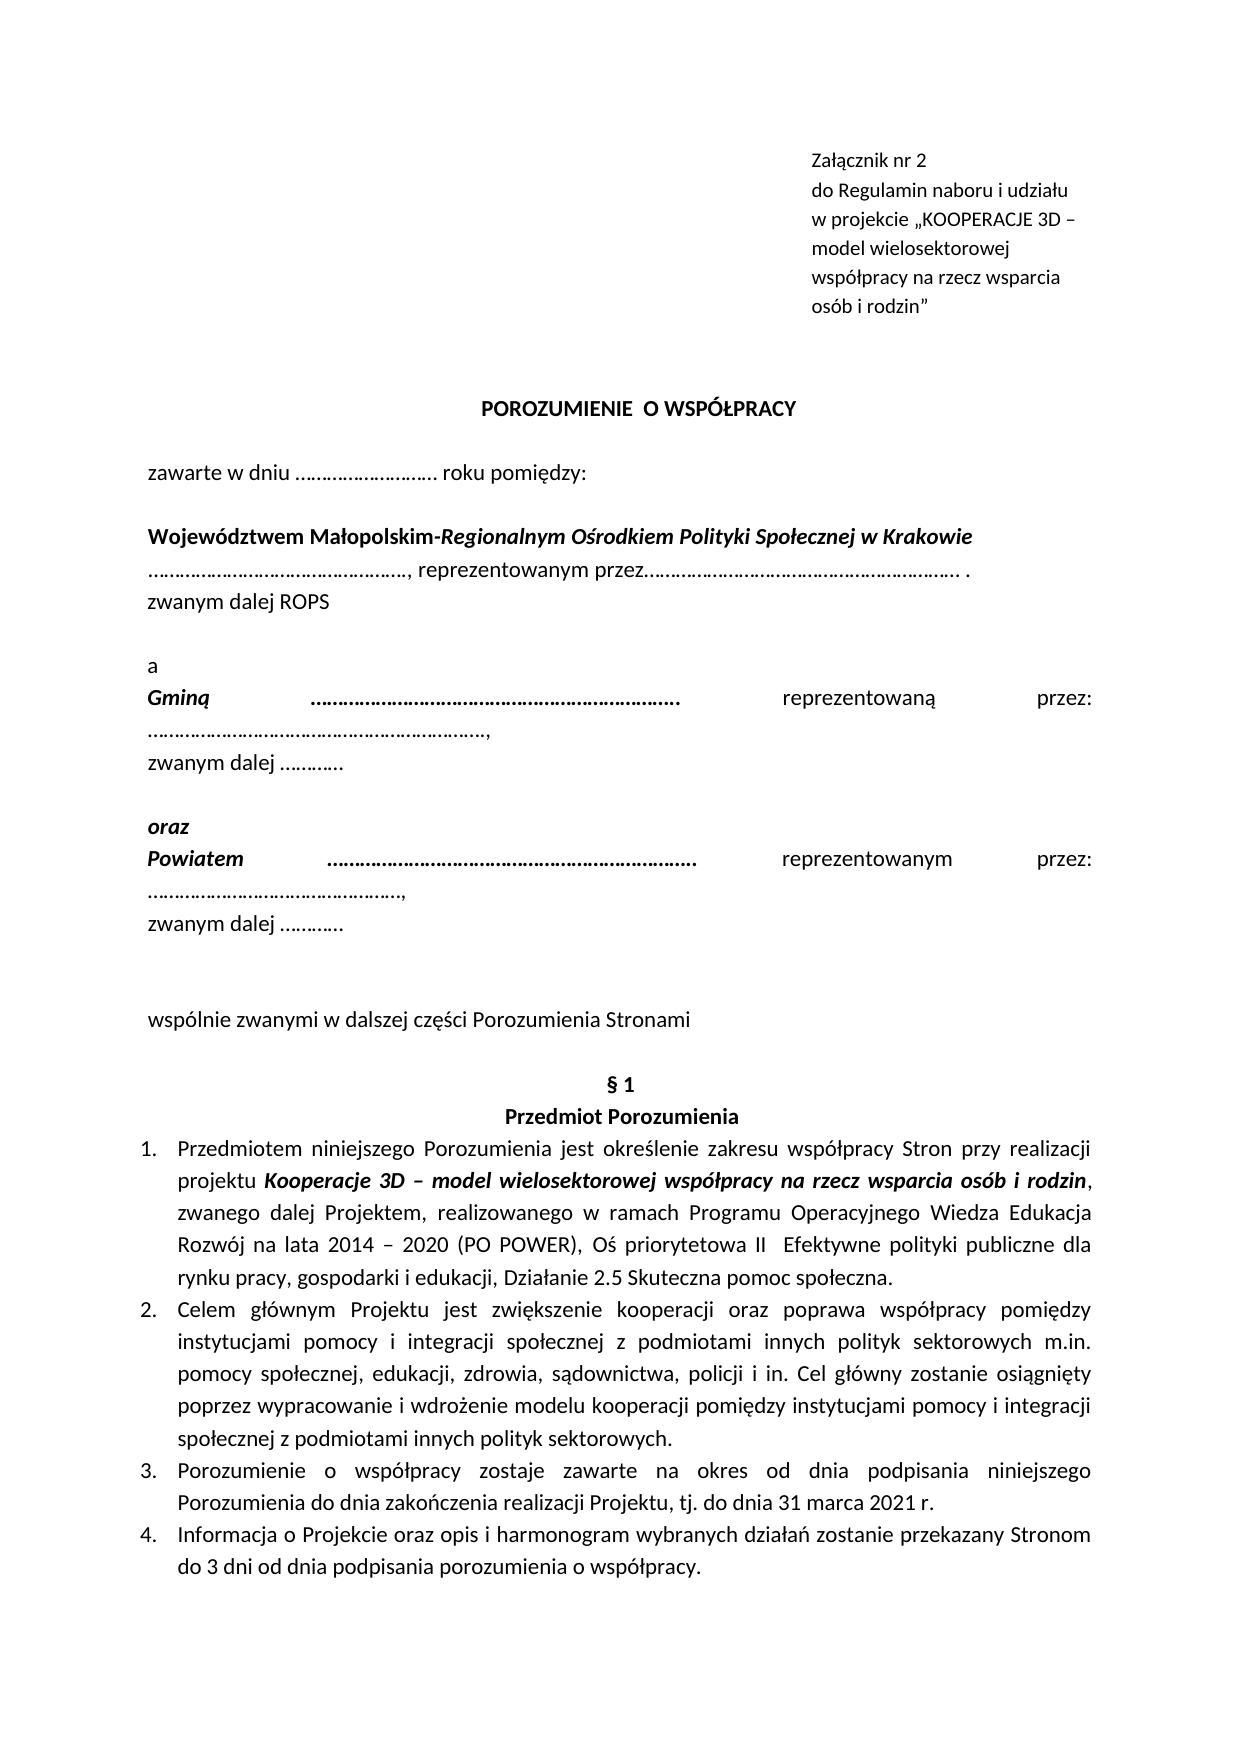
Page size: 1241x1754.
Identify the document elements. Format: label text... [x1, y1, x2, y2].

text Powiatem ………………………………………………………….. reprezentowanym przez: …………………………………………, [147, 844, 1093, 904]
text zwanym dalej ROPS [147, 587, 1093, 615]
list Informacja o Projekcie oraz opis i harmonogram wybranych działań zostanie przekazany Stronom do 3 dni od dnia podpisania porozumienia o współpracy. [140, 1520, 1093, 1581]
text oraz [148, 812, 1093, 840]
text Gminą ………………………………………………………….. reprezentowaną przez: ………………………………………………………., [147, 683, 1093, 744]
text zwanym dalej ………… [148, 748, 1093, 776]
text Załącznik nr 2 [811, 148, 1093, 173]
text § 1 [148, 1070, 1093, 1098]
text wspólnie zwanymi w dalszej części Porozumienia Stronami [148, 1005, 1093, 1033]
text do Regulamin naboru i udziału w projekcie „KOOPERACJE 3D – model wielosektorowej współpracy na rzecz wsparcia osób i rodzin” [811, 177, 1093, 319]
text POROZUMIENIE O WSPÓŁPRACY [185, 394, 1093, 422]
list Celem głównym Projektu jest zwiększenie kooperacji oraz poprawa współpracy pomiędzy instytucjami pomocy i integracji społecznej z podmiotami innych polityk sektorowych m.in. pomocy społecznej, edukacji, zdrowia, sądownictwa, policji i in. Cel główny zostanie osiągnięty poprzez wypracowanie i wdrożenie modelu kooperacji pomiędzy instytucjami pomocy i integracji społecznej z podmiotami innych polityk sektorowych. [140, 1295, 1093, 1452]
text Województwem Małopolskim-Regionalnym Ośrodkiem Polityki Społecznej w Krakowie …………………………………………., reprezentowanym przez…………………………………………………… . [148, 522, 1093, 583]
text a [147, 651, 1093, 679]
text zwanym dalej ………… [148, 909, 1093, 937]
list Porozumienie o współpracy zostaje zawarte na okres od dnia podpisania niniejszego Porozumienia do dnia zakończenia realizacji Projektu, tj. do dnia 31 marca 2021 r. [140, 1456, 1093, 1516]
list Przedmiotem niniejszego Porozumienia jest określenie zakresu współpracy Stron przy realizacji projektu Kooperacje 3D – model wielosektorowej współpracy na rzecz wsparcia osób i rodzin, zwanego dalej Projektem, realizowanego w ramach Programu Operacyjnego Wiedza Edukacja Rozwój na lata 2014 – 2020 (PO POWER), Oś priorytetowa II Efektywne polityki publiczne dla rynku pracy, gospodarki i edukacji, Działanie 2.5 Skuteczna pomoc społeczna. [140, 1134, 1093, 1291]
text zawarte w dniu ……………………… roku pomiędzy: [148, 458, 1093, 486]
text Przedmiot Porozumienia [151, 1102, 1093, 1130]
